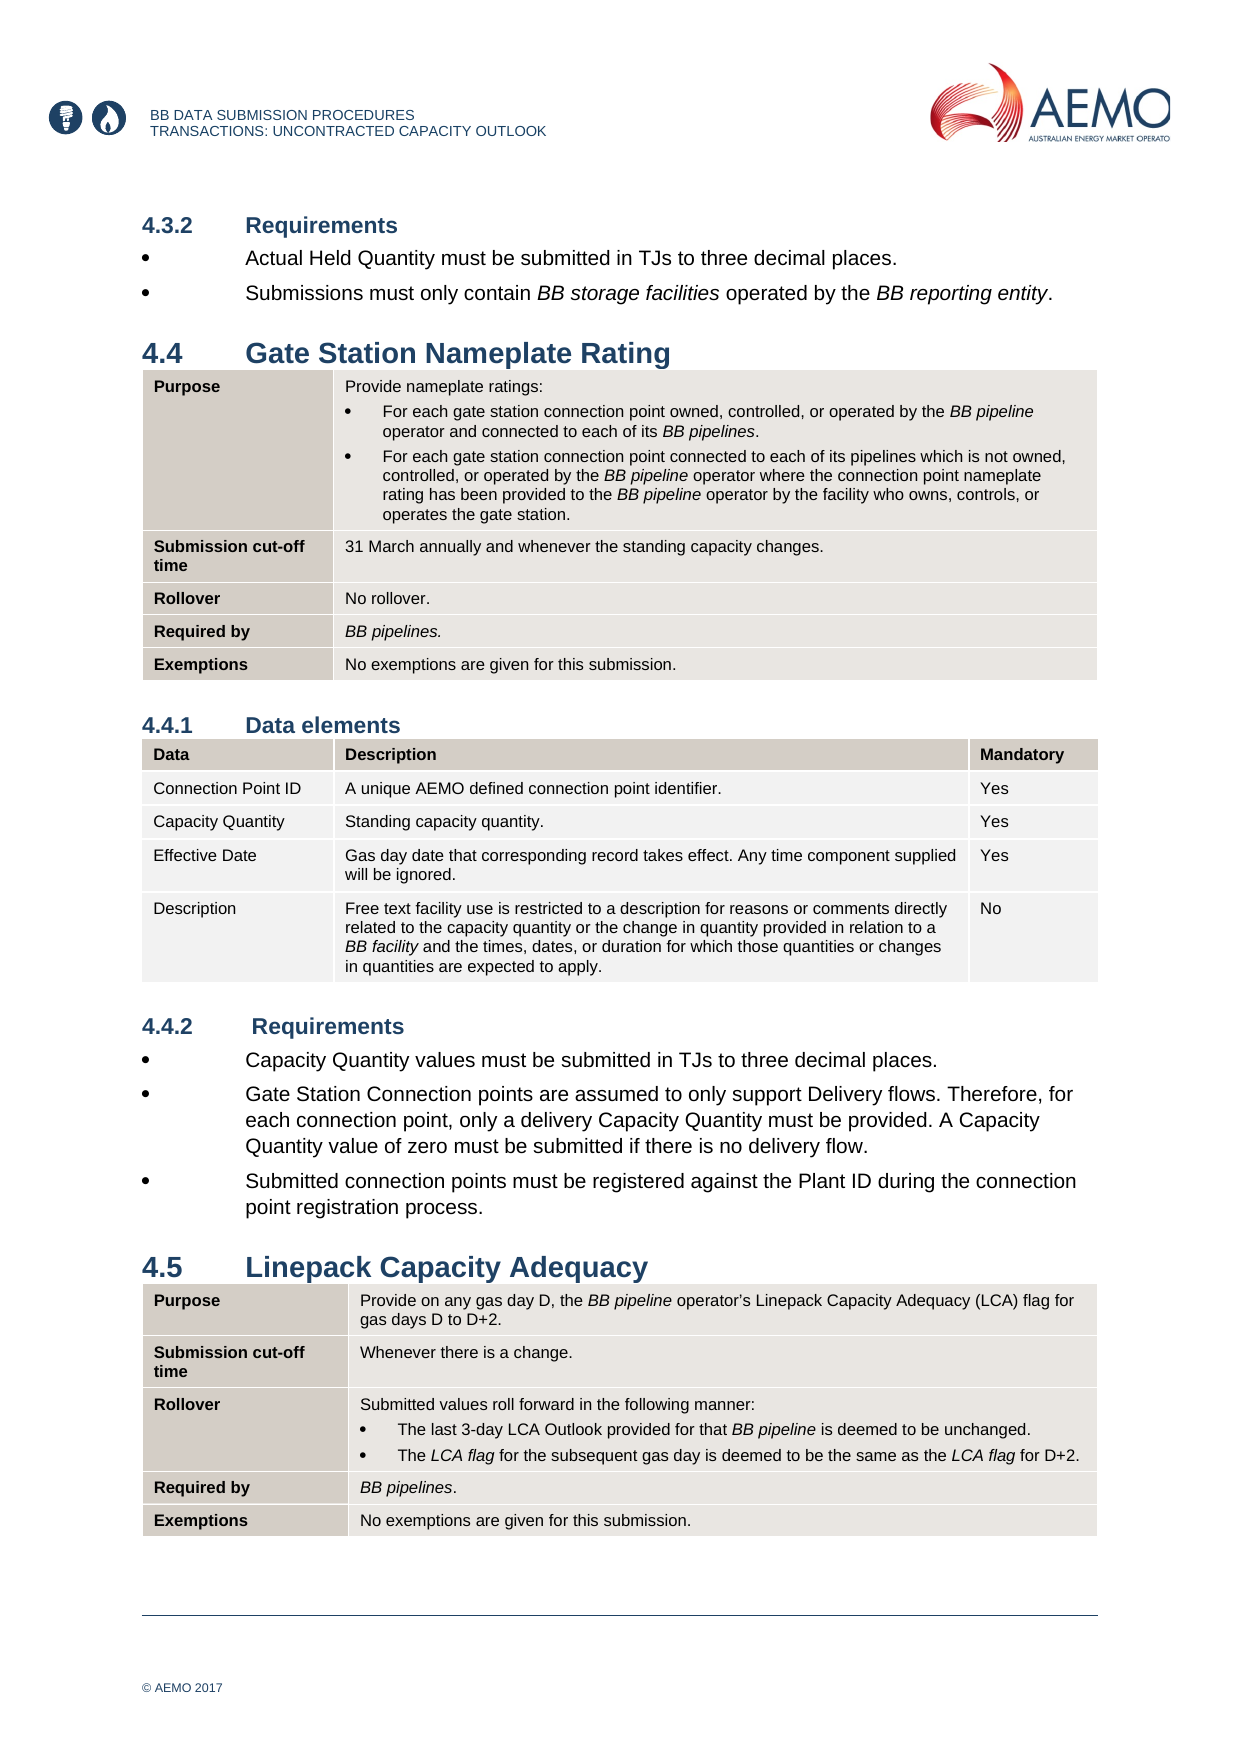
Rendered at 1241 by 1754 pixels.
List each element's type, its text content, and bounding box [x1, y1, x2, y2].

table_header Purpose [143, 370, 333, 530]
table_cell Gas day date that corresponding record takes effect. Any time component supplied will be ignored. [335, 840, 968, 891]
list Capacity Quantity values must be submitted in TJs to three decimal places. [142, 1046, 1098, 1072]
table_cell No exemptions are given for this submission. [349, 1505, 1097, 1536]
table_cell Submission cut-off time [143, 531, 333, 582]
table_header Data [142, 739, 333, 770]
table_cell Rollover [143, 1388, 348, 1471]
table_cell Required by [143, 1472, 348, 1503]
table_header Mandatory [970, 739, 1098, 770]
table_cell Yes [970, 840, 1098, 891]
table_cell BB pipelines. [349, 1472, 1097, 1503]
table_cell Description [142, 893, 333, 982]
table_cell Effective Date [142, 840, 333, 891]
subtitle Requirements [142, 1013, 1098, 1039]
subtitle Requirements [142, 212, 1098, 238]
table_cell Standing capacity quantity. [335, 806, 968, 838]
table_cell BB pipelines. [334, 615, 1097, 647]
list Submitted connection points must be registered against the Plant ID during the connection point registration process. [142, 1166, 1098, 1218]
table_header Purpose [143, 1284, 348, 1335]
table_cell Exemptions [143, 1505, 348, 1536]
list Gate Station Connection points are assumed to only support Delivery flows. Therefore, for each connection point, only a delivery Capacity Quantity must be provided. A Capacity Quantity value of zero must be submitted if there is no delivery flow. [142, 1080, 1098, 1158]
subtitle Data elements [142, 712, 1098, 738]
table_cell Connection Point ID [142, 772, 333, 804]
subtitle Gate Station Nameplate Rating [142, 336, 1098, 369]
table_cell No rollover. [334, 583, 1097, 614]
picture [929, 62, 1170, 141]
table_cell Capacity Quantity [142, 806, 333, 838]
table_cell Rollover [143, 583, 333, 614]
table_cell Yes [970, 772, 1098, 804]
table_cell Free text facility use is restricted to a description for reasons or comments directly related to the capacity quantity or the change in quantity provided in relation to a BB facility and the times, dates, or duration for which those quantities or changes in quantities are expected to apply. [335, 893, 968, 982]
table_cell Submission cut-off time [143, 1336, 348, 1387]
list Actual Held Quantity must be submitted in TJs to three decimal places. [142, 244, 1098, 270]
table_cell Whenever there is a change. [349, 1336, 1097, 1387]
table_cell A unique AEMO defined connection point identifier. [335, 772, 968, 804]
table_cell No [970, 893, 1098, 982]
subtitle Linepack Capacity Adequacy [142, 1250, 1098, 1283]
table_cell Yes [970, 806, 1098, 838]
table_cell Submitted values roll forward in the following manner: The last 3-day LCA Outlook provided for that BB pipeline is deemed to be unchanged. The LCA flag for the subsequent gas day is deemed to be the same as the LCA flag for D+2. [349, 1388, 1097, 1471]
table_cell Required by [143, 615, 333, 647]
table_cell No exemptions are given for this submission. [334, 648, 1097, 680]
table_cell 31 March annually and whenever the standing capacity changes. [334, 531, 1097, 582]
table_header Provide nameplate ratings: For each gate station connection point owned, controlled, or operated by the BB pipeline operator and connected to each of its BB pipelines. For each gate station connection point connected to each of its pipelines which is not owned, controlled, or operated by the BB pipeline operator where the connection point nameplate rating has been provided to the BB pipeline operator by the facility who owns, controls, or operates the gate station. [334, 370, 1097, 530]
table_header Description [335, 739, 968, 770]
table_cell Exemptions [143, 648, 333, 680]
table_header Provide on any gas day D, the BB pipeline operator’s Linepack Capacity Adequacy (LCA) flag for gas days D to D+2. [349, 1284, 1097, 1335]
list Submissions must only contain BB storage facilities operated by the BB reporting entity. [142, 278, 1098, 304]
